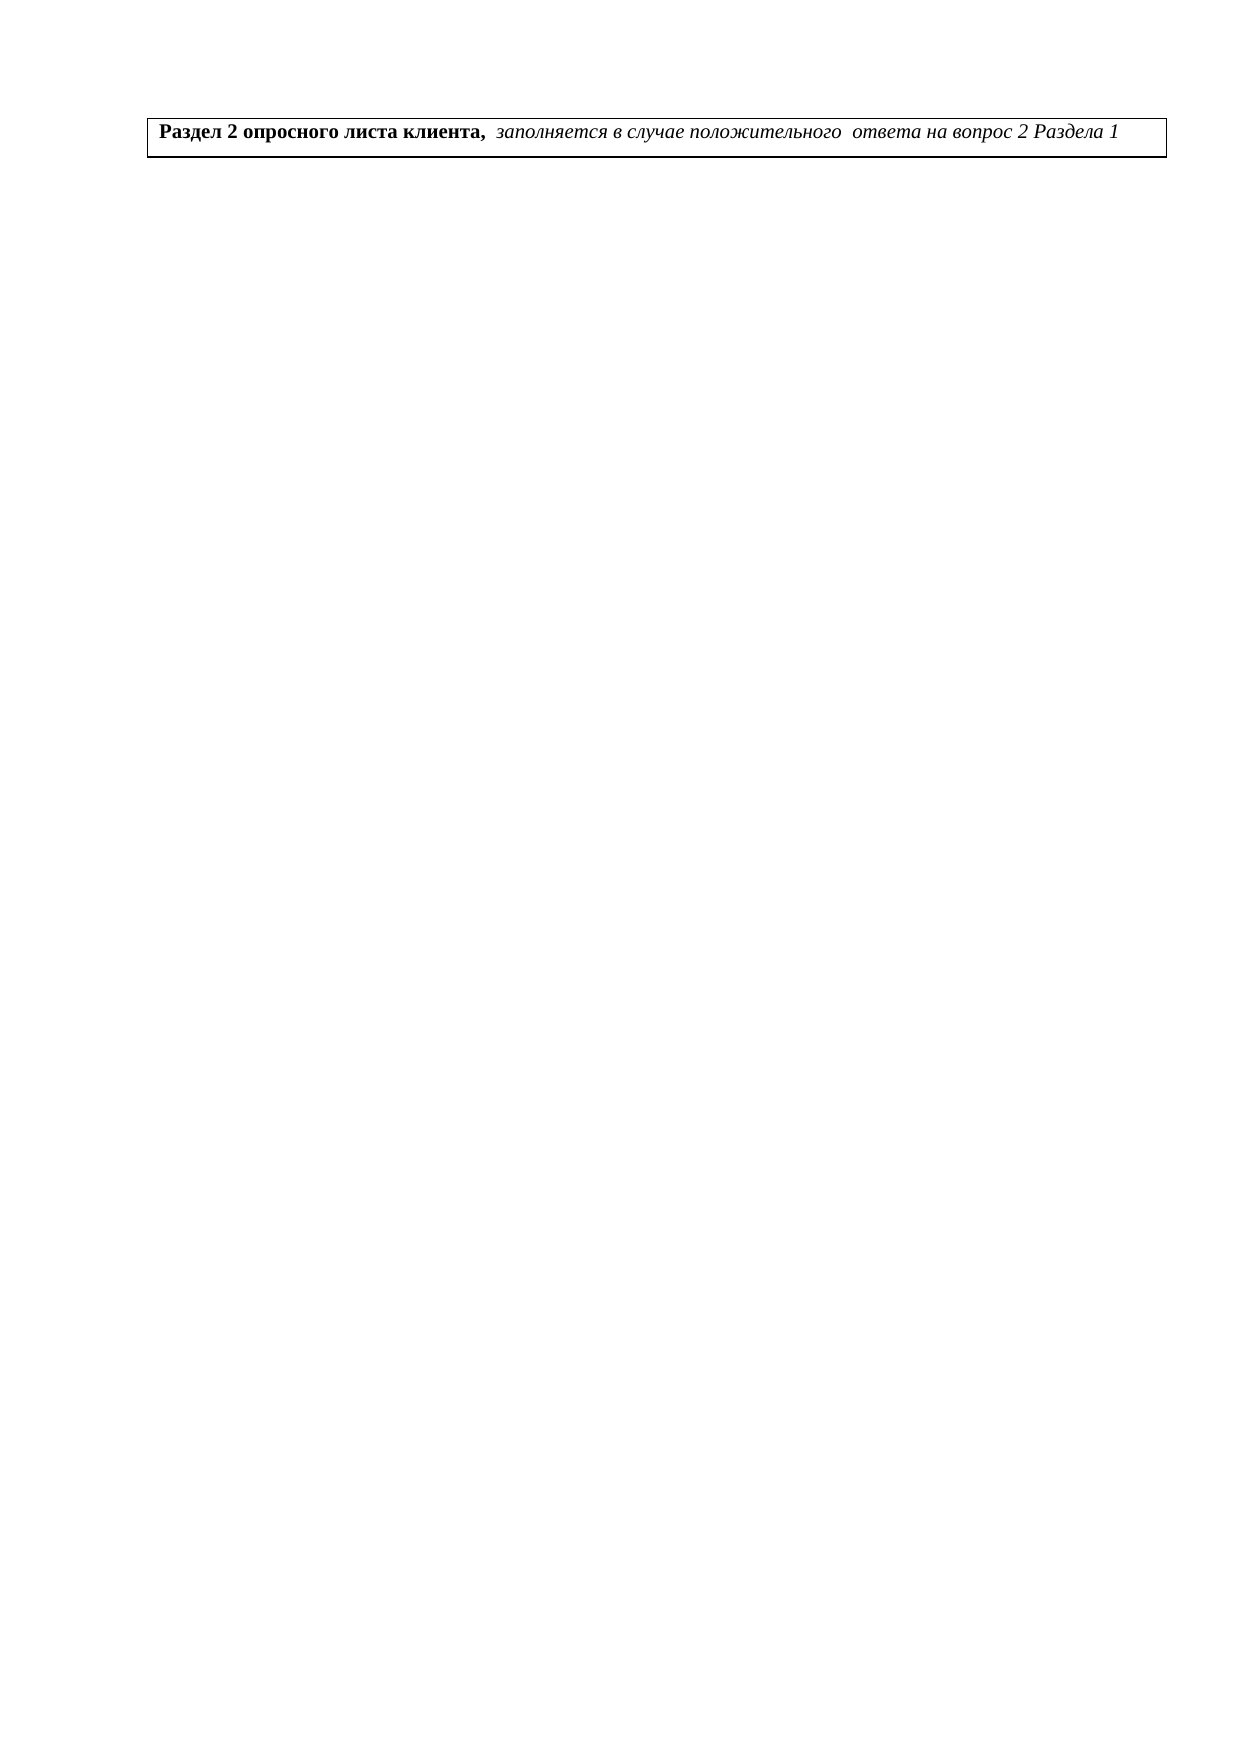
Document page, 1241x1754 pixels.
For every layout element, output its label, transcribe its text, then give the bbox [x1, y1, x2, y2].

table_header Раздел 2 опросного листа клиента, заполняется в случае положительного ответа на вопрос 2 Раздела 1 [148, 119, 1166, 156]
